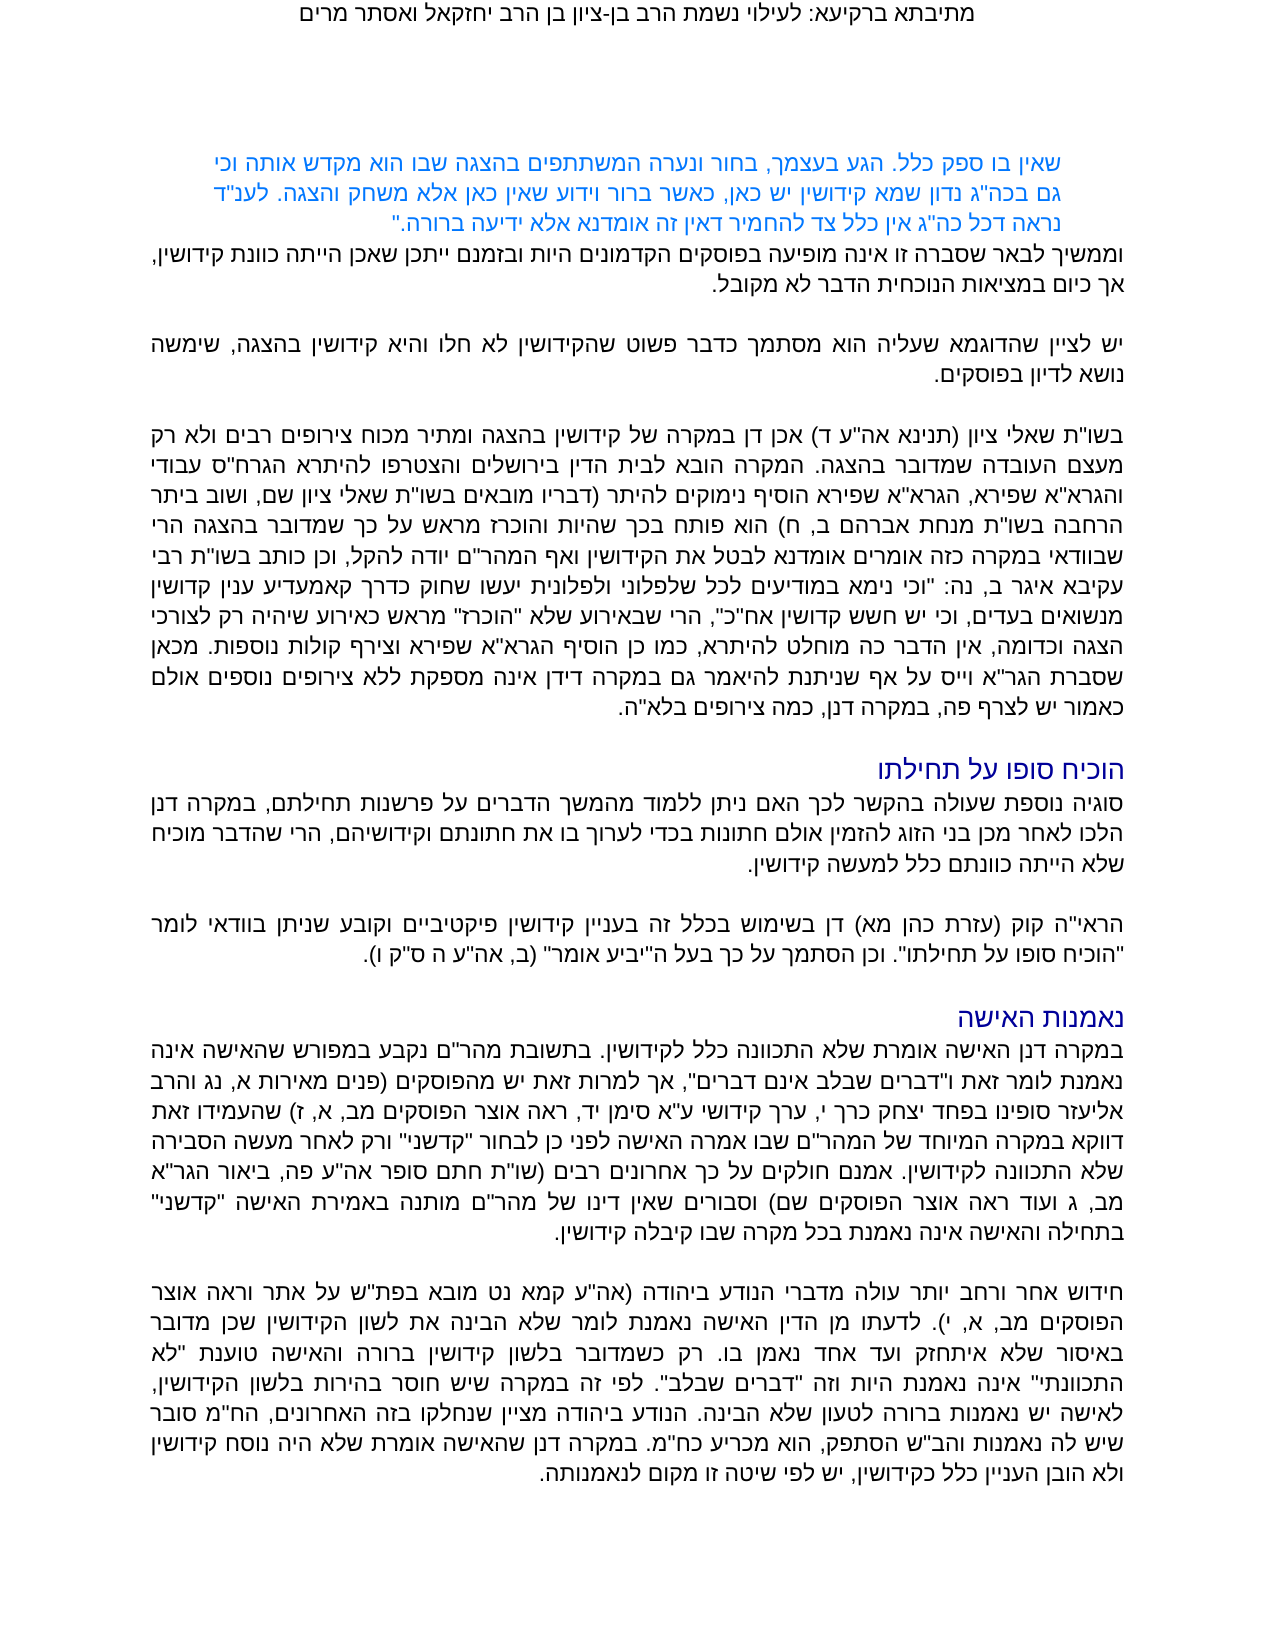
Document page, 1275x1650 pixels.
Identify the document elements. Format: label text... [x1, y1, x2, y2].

text הוכיח סופו על תחילתו [150, 754, 1125, 785]
text סוגיה נוספת שעולה בהקשר לכך האם ניתן ללמוד מהמשך הדברים על פרשנות תחילתם, במקרה דנן הלכו לאחר מכן בני הזוג להזמין אולם חתונות בכדי לערוך בו את חתונתם וקידושיהם, הרי שהדבר מוכיח שלא הייתה כוונתם כלל למעשה קידושין. [150, 790, 1125, 877]
text וממשיך לבאר שסברה זו אינה מופיעה בפוסקים הקדמונים היות ובזמנם ייתכן שאכן הייתה כוונת קידושין, אך כיום במציאות הנוכחית הדבר לא מקובל. [150, 241, 1125, 297]
text במקרה דנן האישה אומרת שלא התכוונה כלל לקידושין. בתשובת מהר"ם נקבע במפורש שהאישה אינה נאמנת לומר זאת ו"דברים שבלב אינם דברים", אך למרות זאת יש מהפוסקים (פנים מאירות א, נג והרב אליעזר סופינו בפחד יצחק כרך י, ערך קידושי ע"א סימן יד, ראה אוצר הפוסקים מב, א, ז) שהעמידו זאת דווקא במקרה המיוחד של המהר"ם שבו אמרה האישה לפני כן לבחור "קדשני" ורק לאחר מעשה הסבירה שלא התכוונה לקידושין. אמנם חולקים על כך אחרונים רבים (שו"ת חתם סופר אה"ע פה, ביאור הגר"א מב, ג ועוד ראה אוצר הפוסקים שם) וסבורים שאין דינו של מהר"ם מותנה באמירת האישה "קדשני" בתחילה והאישה אינה נאמנת בכל מקרה שבו קיבלה קידושין. [150, 1037, 1125, 1245]
text בשו"ת שאלי ציון (תנינא אה"ע ד) אכן דן במקרה של קידושין בהצגה ומתיר מכוח צירופים רבים ולא רק מעצם העובדה שמדובר בהצגה. המקרה הובא לבית הדין בירושלים והצטרפו להיתרא הגרח"ס עבודי והגרא"א שפירא, הגרא"א שפירא הוסיף נימוקים להיתר (דבריו מובאים בשו"ת שאלי ציון שם, ושוב ביתר הרחבה בשו"ת מנחת אברהם ב, ח) הוא פותח בכך שהיות והוכרז מראש על כך שמדובר בהצגה הרי שבוודאי במקרה כזה אומרים אומדנא לבטל את הקידושין ואף המהר"ם יודה להקל, וכן כותב בשו"ת רבי עקיבא איגר ב, נה: "וכי נימא במודיעים לכל שלפלוני ולפלונית יעשו שחוק כדרך קאמעדיע ענין קדושין מנשואים בעדים, וכי יש חשש קדושין אח"כ", הרי שבאירוע שלא "הוכרז" מראש כאירוע שיהיה רק לצורכי הצגה וכדומה, אין הדבר כה מוחלט להיתרא, כמו כן הוסיף הגרא"א שפירא וצירף קולות נוספות. מכאן שסברת הגר"א וייס על אף שניתנת להיאמר גם במקרה דידן אינה מספקת ללא צירופים נוספים אולם כאמור יש לצרף פה, במקרה דנן, כמה צירופים בלא"ה. [150, 422, 1125, 720]
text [212, 150, 1062, 237]
text חידוש אחר ורחב יותר עולה מדברי הנודע ביהודה (אה"ע קמא נט מובא בפת"ש על אתר וראה אוצר הפוסקים מב, א, י). לדעתו מן הדין האישה נאמנת לומר שלא הבינה את לשון הקידושין שכן מדובר באיסור שלא איתחזק ועד אחד נאמן בו. רק כשמדובר בלשון קידושין ברורה והאישה טוענת "לא התכוונתי" אינה נאמנת היות וזה "דברים שבלב". לפי זה במקרה שיש חוסר בהירות בלשון הקידושין, לאישה יש נאמנות ברורה לטעון שלא הבינה. הנודע ביהודה מציין שנחלקו בזה האחרונים, הח"מ סובר שיש לה נאמנות והב"ש הסתפק, הוא מכריע כח"מ. במקרה דנן שהאישה אומרת שלא היה נוסח קידושין ולא הובן העניין כלל כקידושין, יש לפי שיטה זו מקום לנאמנותה. [150, 1279, 1125, 1487]
text יש לציין שהדוגמא שעליה הוא מסתמך כדבר פשוט שהקידושין לא חלו והיא קידושין בהצגה, שימשה נושא לדיון בפוסקים. [150, 331, 1125, 388]
text נאמנות האישה [150, 1002, 1125, 1033]
text הראי"ה קוק (עזרת כהן מא) דן בשימוש בכלל זה בעניין קידושין פיקטיביים וקובע שניתן בוודאי לומר "הוכיח סופו על תחילתו". וכן הסתמך על כך בעל ה"יביע אומר" (ב, אה"ע ה ס"ק ו). [150, 911, 1125, 967]
